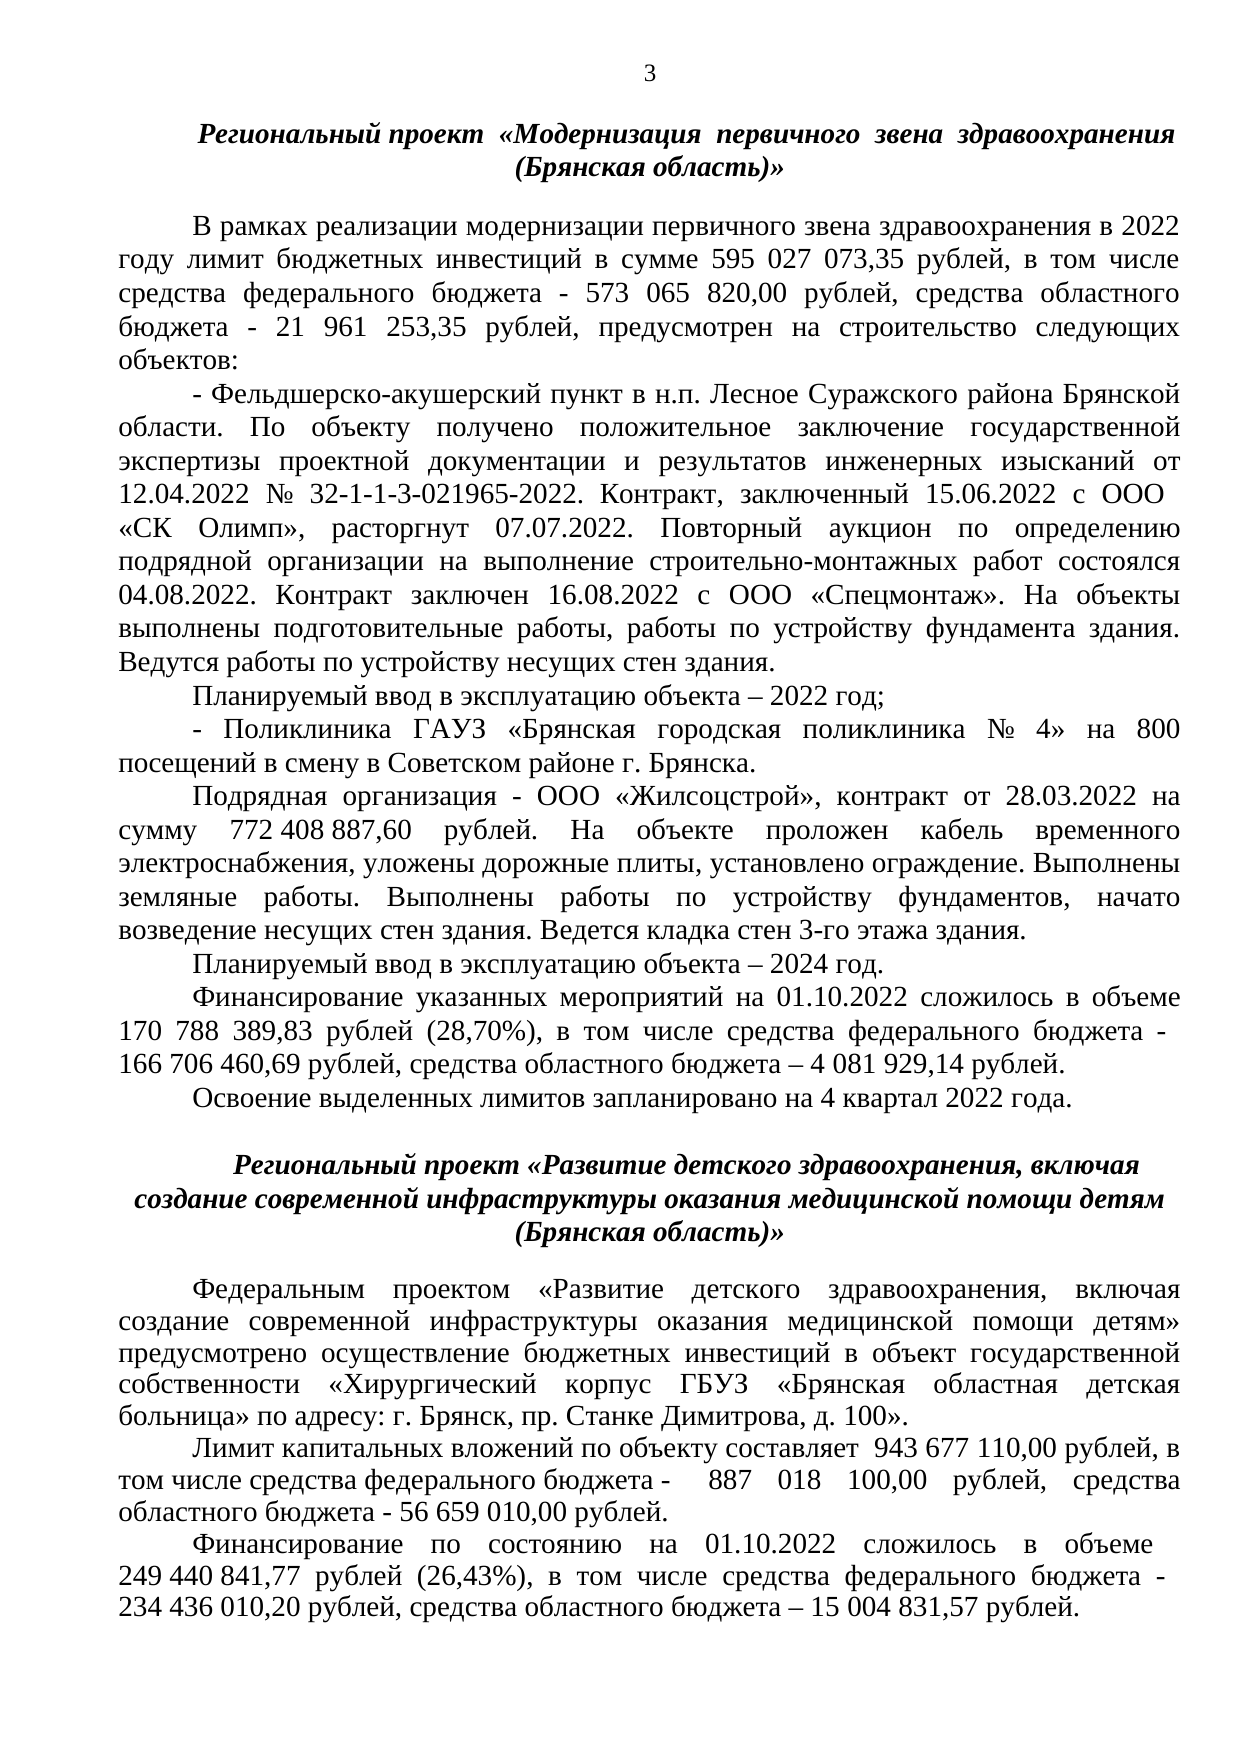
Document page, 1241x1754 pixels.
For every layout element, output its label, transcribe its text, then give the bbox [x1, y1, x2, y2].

text Региональный проект «Модернизация первичного звена здравоохранения (Брянская область)» [118, 116, 1181, 183]
text Финансирование указанных мероприятий на 01.10.2022 сложилось в объеме 170 788 389,83 рублей (28,70%), в том числе средства федерального бюджета - 166 706 460,69 рублей, средства областного бюджета – 4 081 929,14 рублей. [118, 979, 1181, 1080]
text Планируемый ввод в эксплуатацию объекта – 2022 год; [118, 678, 1181, 711]
text - Фельдшерско-акушерский пункт в н.п. Лесное Суражского района Брянской области. По объекту получено положительное заключение государственной экспертизы проектной документации и результатов инженерных изысканий от 12.04.2022 № 32-1-1-3-021965-2022. Контракт, заключенный 15.06.2022 с ООО «СК Олимп», расторгнут 07.07.2022. Повторный аукцион по определению подрядной организации на выполнение строительно-монтажных работ состоялся 04.08.2022. Контракт заключен 16.08.2022 с ООО «Спецмонтаж». На объекты выполнены подготовительные работы, работы по устройству фундамента здания. Ведутся работы по устройству несущих стен здания. [118, 376, 1181, 678]
text Федеральным проектом «Развитие детского здравоохранения, включая создание современной инфраструктуры оказания медицинской помощи детям» предусмотрено осуществление бюджетных инвестиций в объект государственной собственности «Хирургический корпус ГБУЗ «Брянская областная детская больница» по адресу: г. Брянск, пр. Станке Димитрова, д. 100». [118, 1273, 1181, 1432]
text Подрядная организация - ООО «Жилсоцстрой», контракт от 28.03.2022 на сумму 772 408 887,60 рублей. На объекте проложен кабель временного электроснабжения, уложены дорожные плиты, установлено ограждение. Выполнены земляные работы. Выполнены работы по устройству фундаментов, начато возведение несущих стен здания. Ведется кладка стен 3-го этажа здания. [118, 778, 1181, 946]
text Планируемый ввод в эксплуатацию объекта – 2024 год. [118, 946, 1181, 979]
text - Поликлиника ГАУЗ «Брянская городская поликлиника № 4» на 800 посещений в смену в Советском районе г. Брянска. [118, 711, 1181, 778]
text В рамках реализации модернизации первичного звена здравоохранения в 2022 году лимит бюджетных инвестиций в сумме 595 027 073,35 рублей, в том числе средства федерального бюджета - 573 065 820,00 рублей, средства областного бюджета - 21 961 253,35 рублей, предусмотрен на строительство следующих объектов: [118, 208, 1181, 376]
text Лимит капитальных вложений по объекту составляет 943 677 110,00 рублей, в том числе средства федерального бюджета - 887 018 100,00 рублей, средства областного бюджета - 56 659 010,00 рублей. [118, 1432, 1181, 1528]
text Финансирование по состоянию на 01.10.2022 сложилось в объеме 249 440 841,77 рублей (26,43%), в том числе средства федерального бюджета - 234 436 010,20 рублей, средства областного бюджета – 15 004 831,57 рублей. [118, 1528, 1181, 1623]
text Освоение выделенных лимитов запланировано на 4 квартал 2022 года. [118, 1080, 1181, 1114]
text Региональный проект «Развитие детского здравоохранения, включая создание современной инфраструктуры оказания медицинской помощи детям (Брянская область)» [118, 1147, 1181, 1248]
